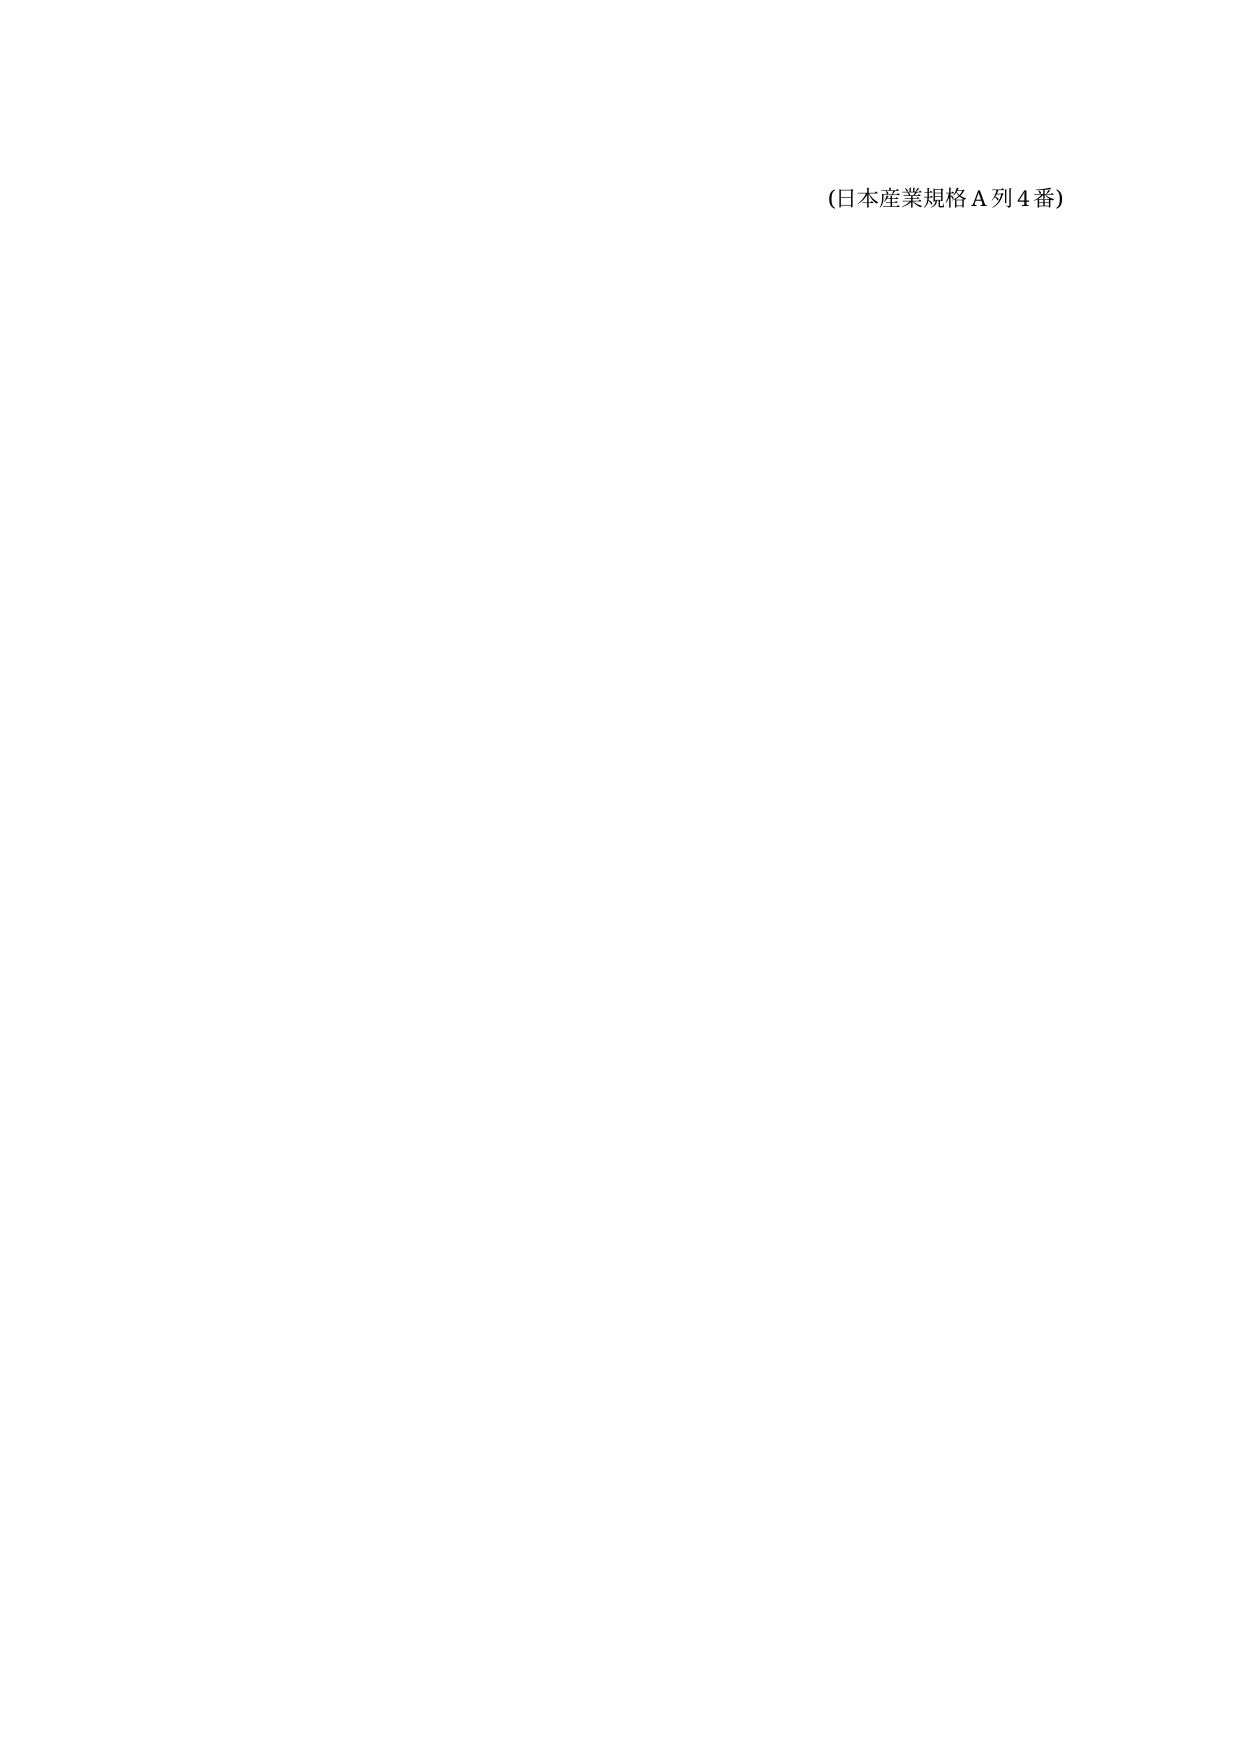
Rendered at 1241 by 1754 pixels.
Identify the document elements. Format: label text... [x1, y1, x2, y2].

text (日本産業規格A列4番) [177, 179, 1063, 214]
